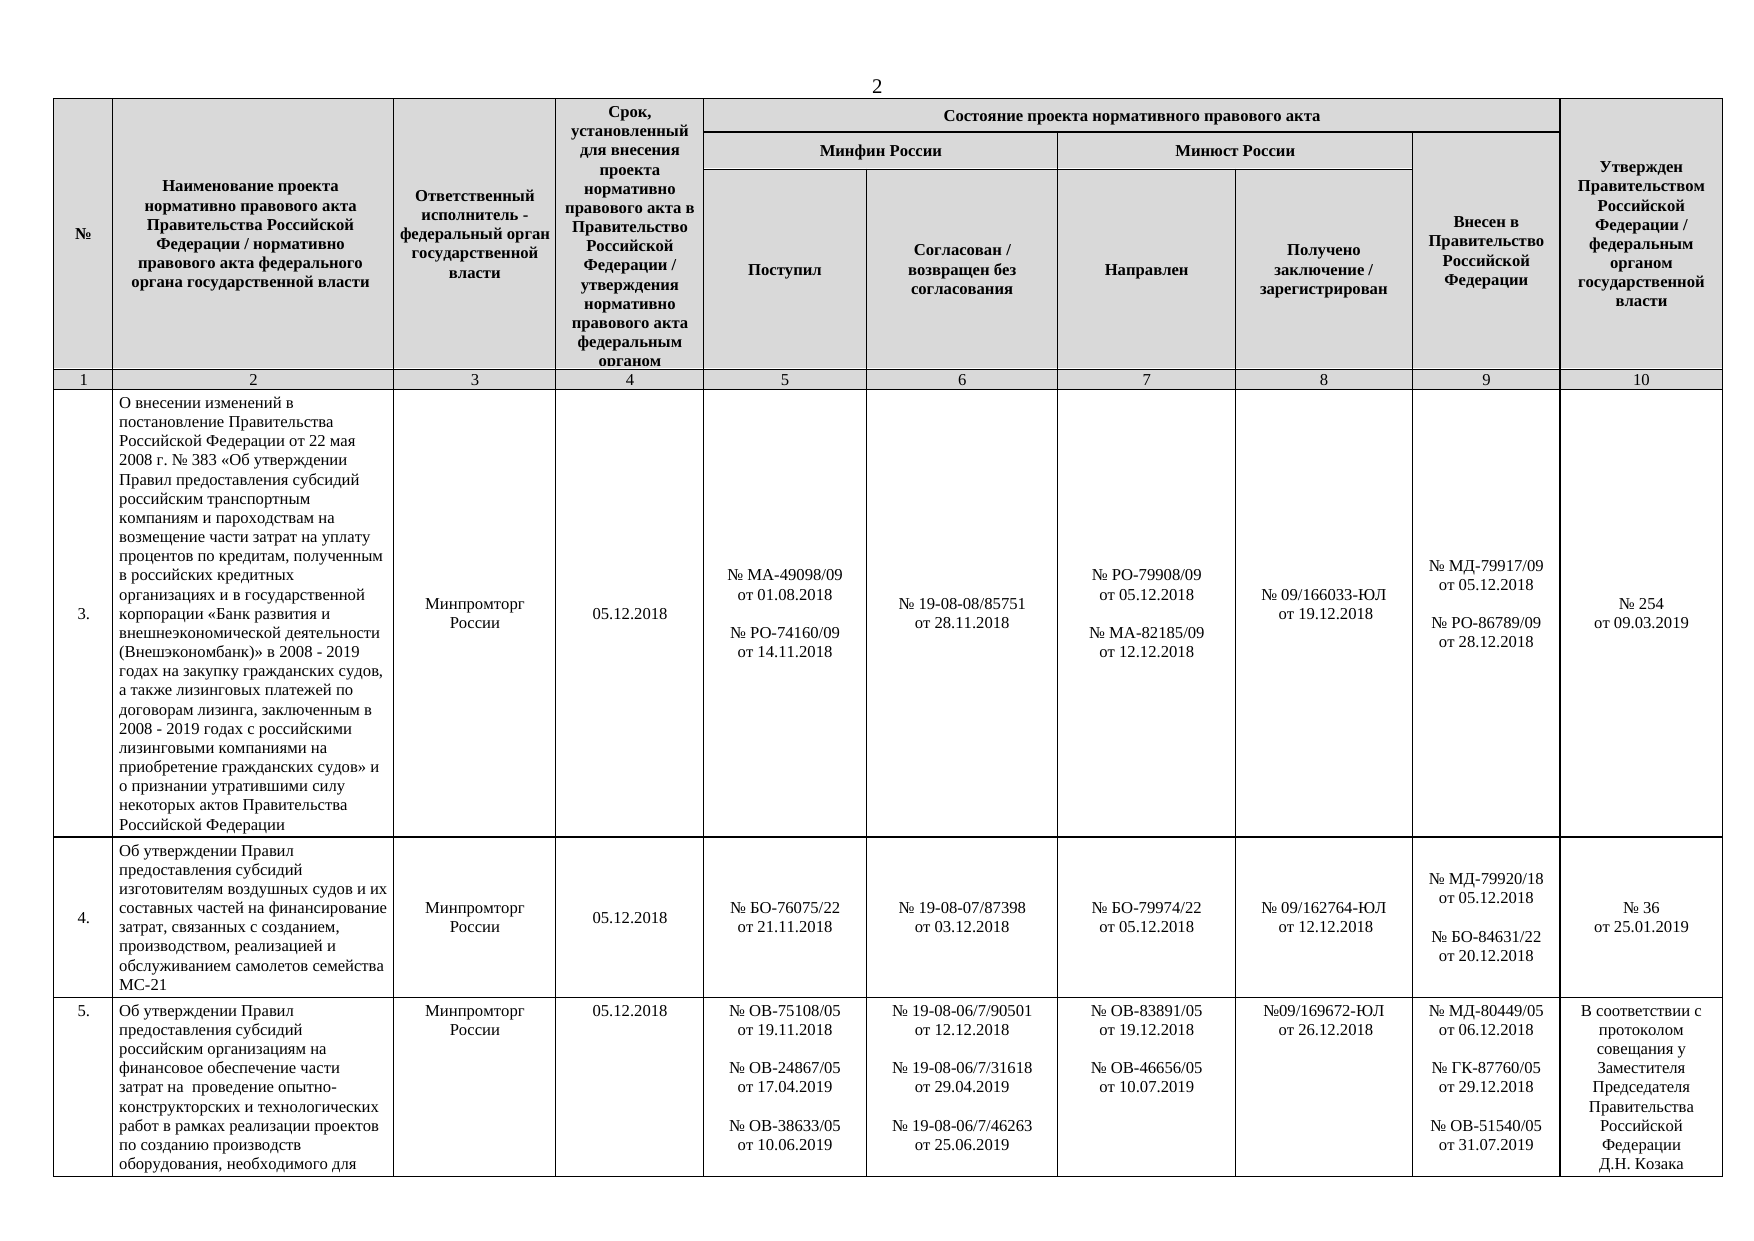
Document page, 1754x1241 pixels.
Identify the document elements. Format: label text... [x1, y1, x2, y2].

table_header № [54, 99, 112, 368]
table_cell 05.12.2018 [556, 390, 703, 836]
table_cell № 19-08-08/85751 от 28.11.2018 [867, 390, 1057, 836]
table_cell Минпромторг России [394, 838, 555, 997]
table_cell 1 [54, 370, 112, 389]
table_header Состояние проекта нормативного правового акта [704, 99, 1559, 131]
table_cell 3. [54, 390, 112, 836]
table_cell № МД-80449/05 от 06.12.2018 № ГК-87760/05 от 29.12.2018 № ОВ-51540/05 от 31.07.2019 [1413, 998, 1559, 1176]
table_cell 4. [54, 838, 112, 997]
table_cell 10 [1561, 370, 1722, 389]
table_cell № РО-79908/09 от 05.12.2018 № МА-82185/09 от 12.12.2018 [1058, 390, 1235, 836]
table_cell 05.12.2018 [556, 998, 703, 1176]
table_header Утвержден Правительством Российской Федерации / федеральным органом государственной власти [1561, 99, 1722, 368]
table_cell 5. [54, 998, 112, 1176]
table_cell № 254 от 09.03.2019 [1561, 390, 1722, 836]
table_header Ответственный исполнитель - федеральный орган государственной власти [394, 99, 555, 368]
table_cell 3 [394, 370, 555, 389]
table_cell № МД-79920/18 от 05.12.2018 № БО-84631/22 от 20.12.2018 [1413, 838, 1559, 997]
table_cell В соответствии с протоколом совещания у Заместителя Председателя Правительства Российской Федерации Д.Н. Козака от 20.08.2019 № ДК-П9-147пр дальнейшая разработка проекта постановления признана нецелесообразной [1561, 998, 1722, 1176]
table_cell Минюст России [1058, 133, 1412, 168]
table_cell Об утверждении Правил предоставления субсидий российским организациям на финансовое обеспечение части затрат на проведение опытно-конструкторских и технологических работ в рамках реализации проектов по созданию производств оборудования, необходимого для производства сжиженного природного газа [113, 998, 393, 1176]
table_cell 4 [556, 370, 703, 389]
table_cell № 19-08-06/7/90501 от 12.12.2018 № 19-08-06/7/31618 от 29.04.2019 № 19-08-06/7/46263 от 25.06.2019 [867, 998, 1057, 1176]
table_cell № 19-08-07/87398 от 03.12.2018 [867, 838, 1057, 997]
table_cell № 36 от 25.01.2019 [1561, 838, 1722, 997]
table_header Наименование проекта нормативно правового акта Правительства Российской Федерации / нормативно правового акта федерального органа государственной власти [113, 99, 393, 368]
table_cell № МА-49098/09 от 01.08.2018 № РО-74160/09 от 14.11.2018 [704, 390, 866, 836]
table_cell Направлен [1058, 170, 1235, 368]
table_header Срок, установленный для внесения проекта нормативно правового акта в Правительство Российской Федерации / утверждения нормативно правового акта федеральным органом государственной власти [556, 99, 703, 368]
table_cell № БО-76075/22 от 21.11.2018 [704, 838, 866, 997]
table_cell 6 [867, 370, 1057, 389]
table_cell 7 [1058, 370, 1235, 389]
table_cell 5 [704, 370, 866, 389]
table_cell Об утверждении Правил предоставления субсидий изготовителям воздушных судов и их составных частей на финансирование затрат, связанных с созданием, производством, реализацией и обслуживанием самолетов семейства МС-21 [113, 838, 393, 997]
table_cell О внесении изменений в постановление Правительства Российской Федерации от 22 мая 2008 г. № 383 «Об утверждении Правил предоставления субсидий российским транспортным компаниям и пароходствам на возмещение части затрат на уплату процентов по кредитам, полученным в российских кредитных организациях и в государственной корпорации «Банк развития и внешнеэкономической деятельности (Внешэкономбанк)» в 2008 - 2019 годах на закупку гражданских судов, а также лизинговых платежей по договорам лизинга, заключенным в 2008 - 2019 годах с российскими лизинговыми компаниями на приобретение гражданских судов» и о признании утратившими силу некоторых актов Правительства Российской Федерации [113, 390, 393, 836]
table_cell 05.12.2018 [556, 838, 703, 997]
table_cell № 09/162764-ЮЛ от 12.12.2018 [1236, 838, 1412, 997]
table_cell 9 [1413, 370, 1559, 389]
table_cell Получено заключение / зарегистрирован [1236, 170, 1412, 368]
table_cell Поступил [704, 170, 866, 368]
table_cell 2 [113, 370, 393, 389]
table_cell Внесен в Правительство Российской Федерации [1413, 133, 1559, 368]
table_cell Минпромторг России [394, 390, 555, 836]
table_cell № БО-79974/22 от 05.12.2018 [1058, 838, 1235, 997]
table_cell Минпромторг России [394, 998, 555, 1176]
table_cell № МД-79917/09 от 05.12.2018 № РО-86789/09 от 28.12.2018 [1413, 390, 1559, 836]
table_cell № ОВ-83891/05 от 19.12.2018 № ОВ-46656/05 от 10.07.2019 [1058, 998, 1235, 1176]
table_cell № 09/166033-ЮЛ от 19.12.2018 [1236, 390, 1412, 836]
table_cell № ОВ-75108/05 от 19.11.2018 № ОВ-24867/05 от 17.04.2019 № ОВ-38633/05 от 10.06.2019 [704, 998, 866, 1176]
table_cell №09/169672-ЮЛ от 26.12.2018 [1236, 998, 1412, 1176]
table_cell Согласован / возвращен без согласования [867, 170, 1057, 368]
table_cell 8 [1236, 370, 1412, 389]
table_cell Минфин России [704, 133, 1057, 168]
